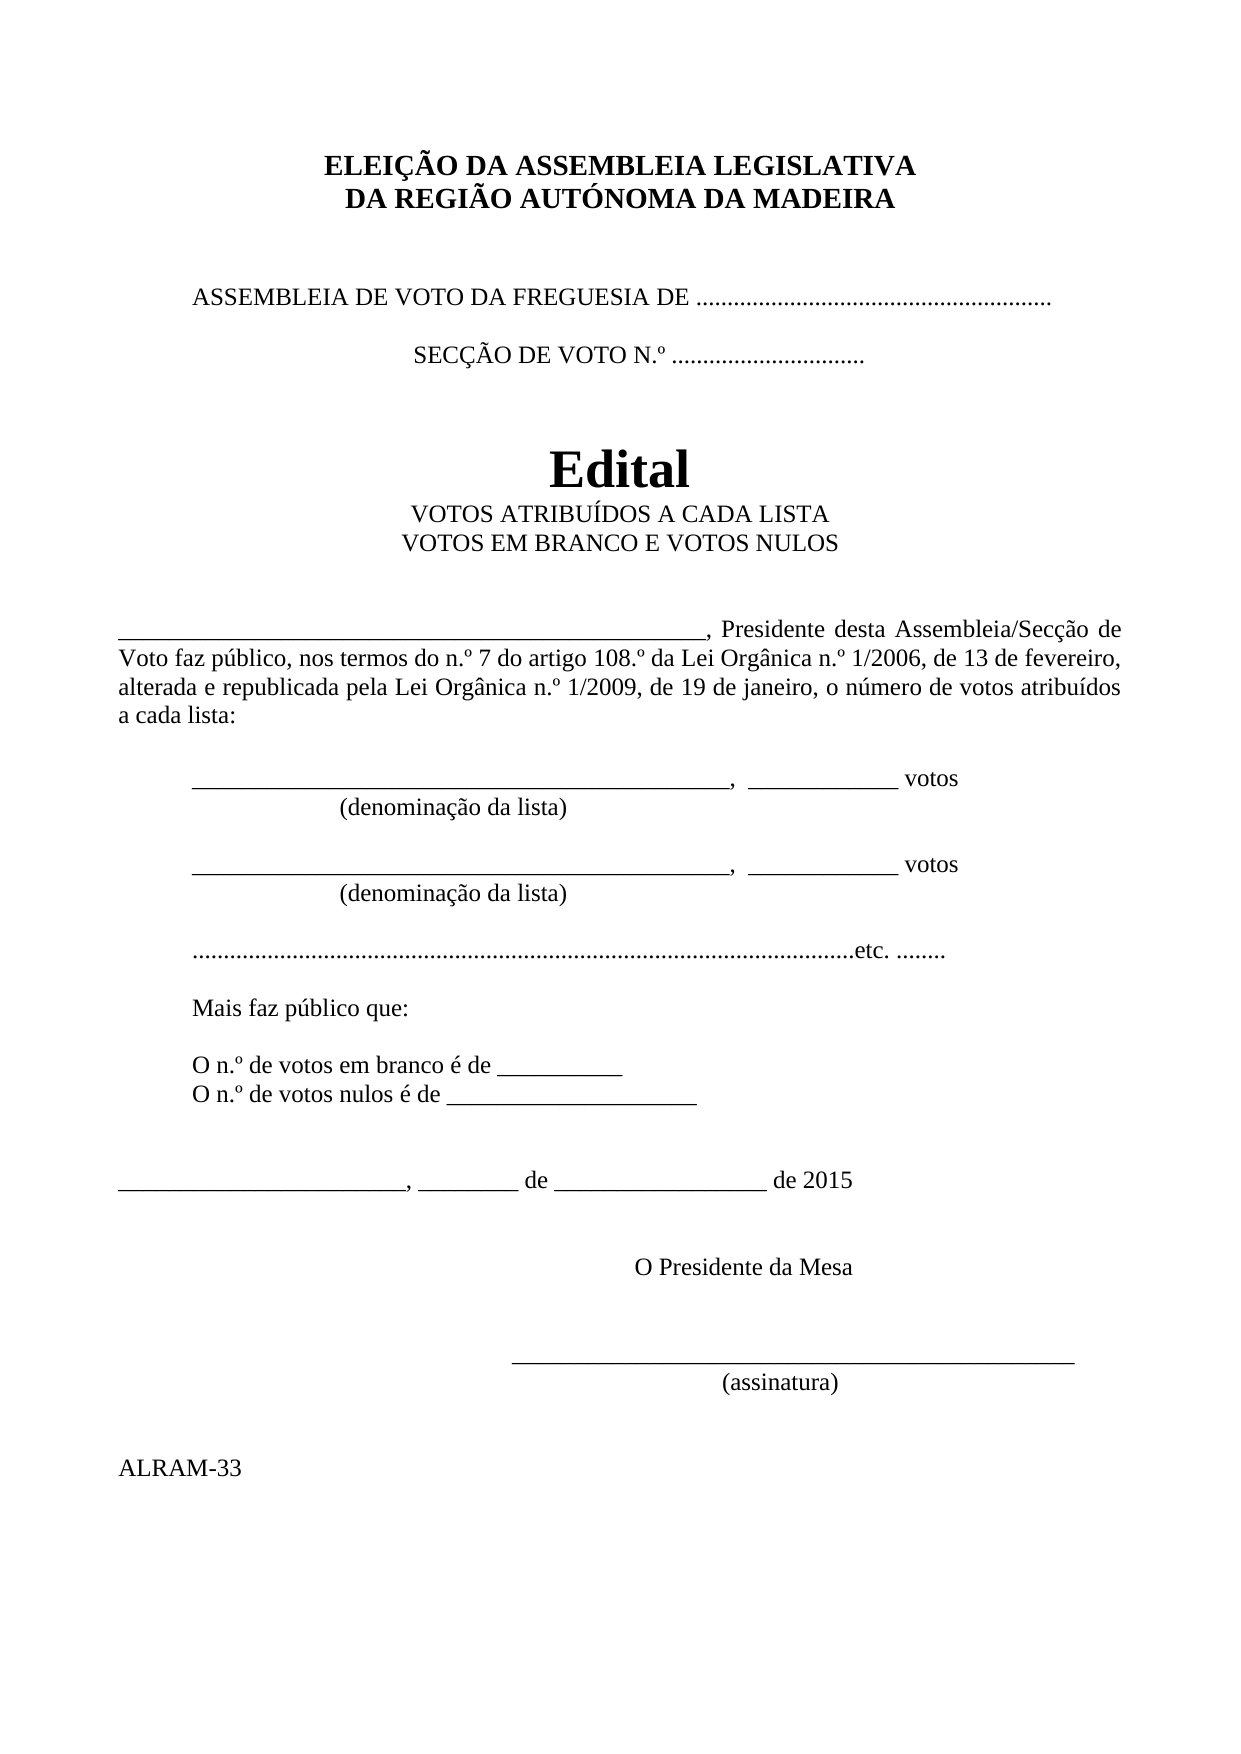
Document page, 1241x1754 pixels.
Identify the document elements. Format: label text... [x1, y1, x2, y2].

text ELEIÇÃO DA ASSEMBLEIA LEGISLATIVA [118, 148, 1122, 181]
text ___________________________________________, ____________ votos [118, 763, 1122, 792]
text VOTOS ATRIBUÍDOS A CADA LISTA [118, 499, 1122, 528]
text ASSEMBLEIA DE VOTO DA FREGUESIA DE ......................................................... [118, 282, 1122, 311]
text O Presidente da Mesa [118, 1252, 1122, 1281]
text SECÇÃO DE VOTO N.º ............................... [118, 340, 1122, 369]
text Edital [118, 437, 1122, 499]
text ALRAM-33 [118, 1453, 1122, 1482]
text (denominação da lista) [118, 792, 1122, 821]
text _______________________, ________ de _________________ de 2015 [118, 1166, 1122, 1194]
text VOTOS EM BRANCO E VOTOS NULOS [118, 528, 1122, 557]
text ..........................................................................................................etc. ........ [118, 936, 1122, 964]
text O n.º de votos nulos é de ____________________ [118, 1079, 1122, 1108]
subtitle DA REGIÃO AUTÓNOMA DA MADEIRA [118, 181, 1122, 215]
text _____________________________________________ [118, 1338, 1122, 1367]
text Mais faz público que: [118, 993, 1122, 1022]
text (assinatura) [118, 1367, 1122, 1396]
text ___________________________________________, ____________ votos (denominação da lista) [118, 849, 1122, 907]
text _______________________________________________, Presidente desta Assembleia/Secção de Voto faz público, nos termos do n.º 7 do artigo 108.º da Lei Orgânica n.º 1/2006, de 13 de fevereiro, alterada e republicada pela Lei Orgânica n.º 1/2009, de 19 de janeiro, o número de votos atribuídos a cada lista: [118, 614, 1122, 729]
text O n.º de votos em branco é de __________ [118, 1051, 1122, 1079]
